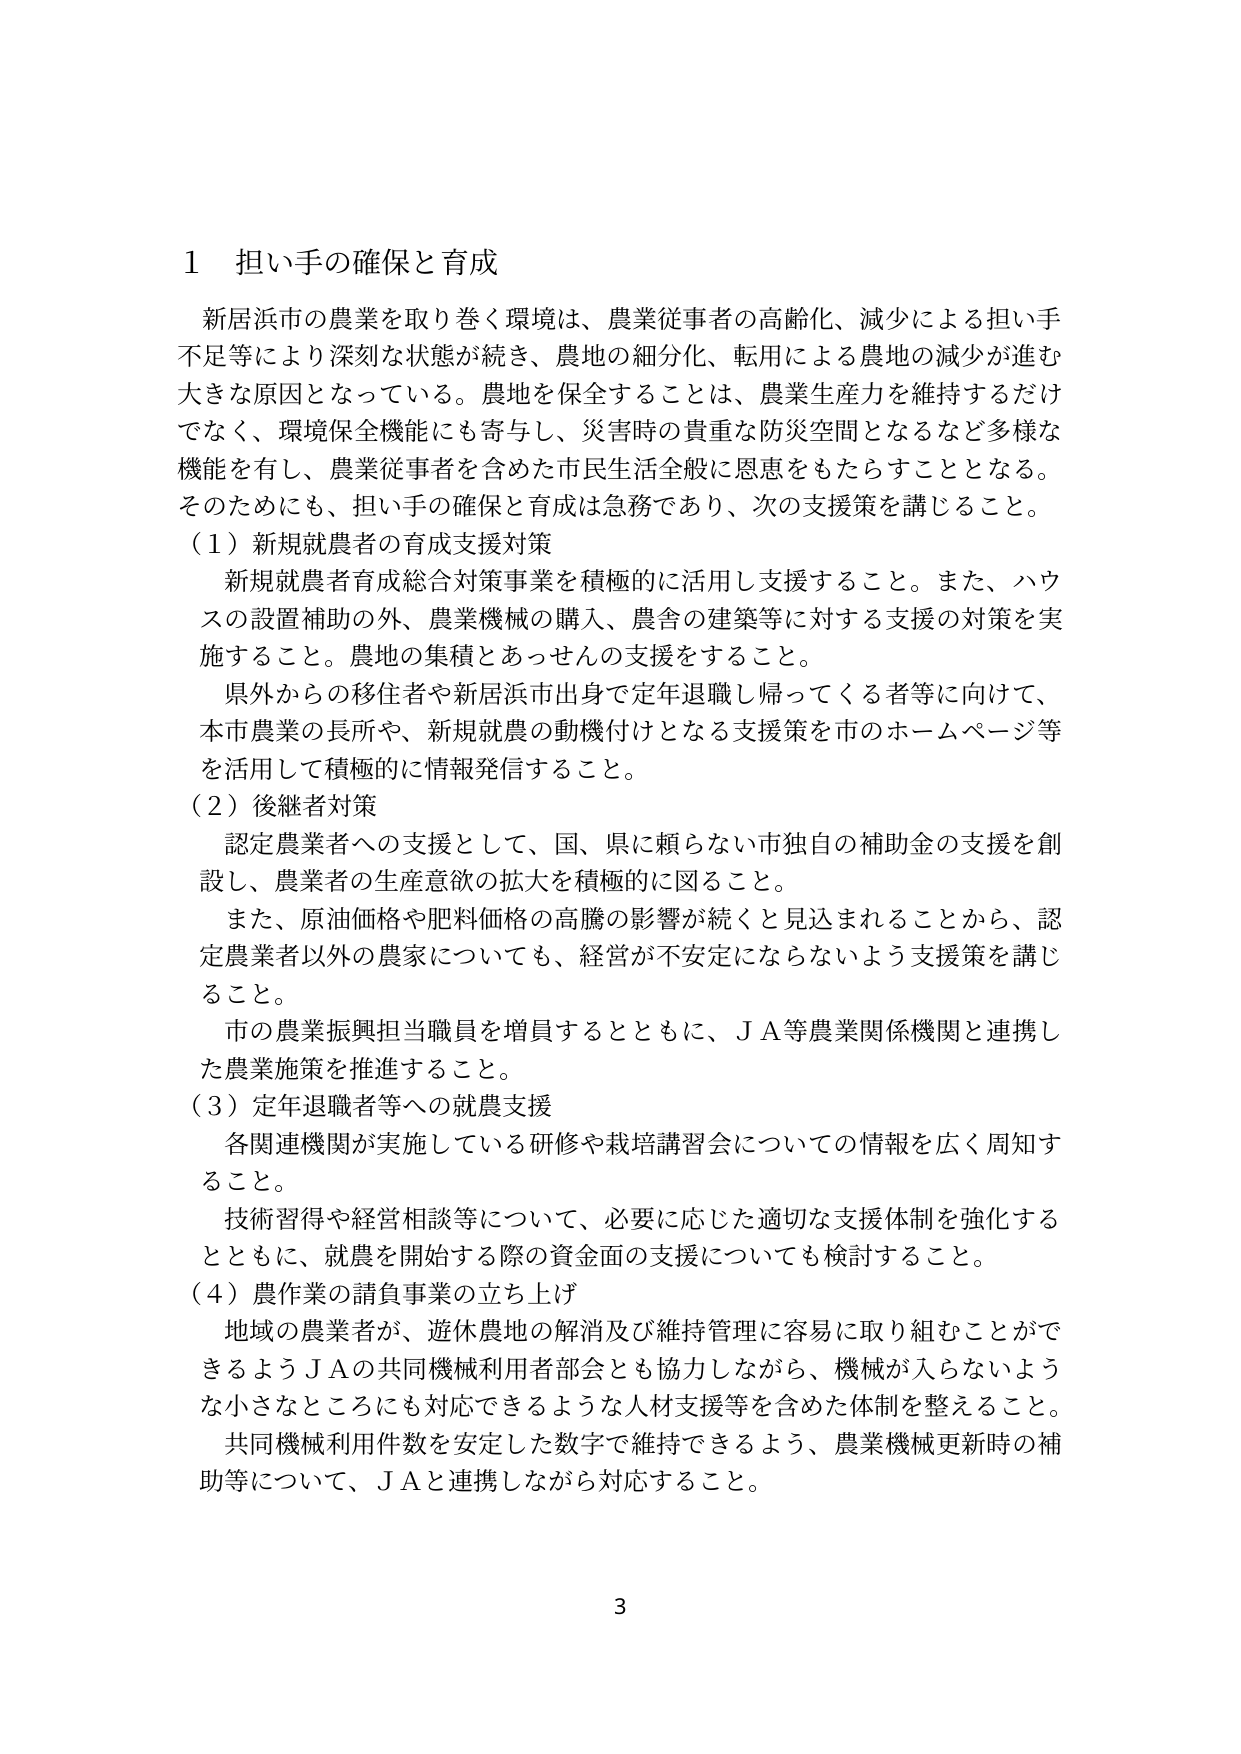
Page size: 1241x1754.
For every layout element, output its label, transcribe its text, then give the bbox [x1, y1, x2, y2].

text 各関連機関が実施している研修や栽培講習会についての情報を広く周知すること。 [199, 1124, 1063, 1199]
text 県外からの移住者や新居浜市出身で定年退職し帰ってくる者等に向けて、本市農業の長所や、新規就農の動機付けとなる支援策を市のホームページ等を活用して積極的に情報発信すること。 [199, 674, 1063, 786]
text 新規就農者育成総合対策事業を積極的に活用し支援すること。また、ハウスの設置補助の外、農業機械の購入、農舎の建築等に対する支援の対策を実施すること。農地の集積とあっせんの支援をすること。 [199, 561, 1063, 674]
text １ 担い手の確保と育成 [177, 224, 1063, 299]
text 共同機械利用件数を安定した数字で維持できるよう、農業機械更新時の補助等について、ＪＡと連携しながら対応すること。 [199, 1424, 1063, 1499]
text 市の農業振興担当職員を増員するとともに、ＪＡ等農業関係機関と連携した農業施策を推進すること。 [199, 1011, 1063, 1086]
text （４）農作業の請負事業の立ち上げ [177, 1274, 1063, 1311]
text 技術習得や経営相談等について、必要に応じた適切な支援体制を強化するとともに、就農を開始する際の資金面の支援についても検討すること。 [199, 1199, 1063, 1274]
text 地域の農業者が、遊休農地の解消及び維持管理に容易に取り組むことができるようＪＡの共同機械利用者部会とも協力しながら、機械が入らないような小さなところにも対応できるような人材支援等を含めた体制を整えること。 [199, 1311, 1063, 1424]
text （２）後継者対策 [177, 786, 1063, 824]
text （１）新規就農者の育成支援対策 [177, 524, 1063, 561]
text （３）定年退職者等への就農支援 [177, 1086, 1063, 1124]
text また、原油価格や肥料価格の高騰の影響が続くと見込まれることから、認定農業者以外の農家についても、経営が不安定にならないよう支援策を講じること。 [199, 899, 1063, 1011]
text 認定農業者への支援として、国、県に頼らない市独自の補助金の支援を創設し、農業者の生産意欲の拡大を積極的に図ること。 [199, 824, 1063, 899]
text 新居浜市の農業を取り巻く環境は、農業従事者の高齢化、減少による担い手不足等により深刻な状態が続き、農地の細分化、転用による農地の減少が進む大きな原因となっている。農地を保全することは、農業生産力を維持するだけでなく、環境保全機能にも寄与し、災害時の貴重な防災空間となるなど多様な機能を有し、農業従事者を含めた市民生活全般に恩恵をもたらすこととなる。そのためにも、担い手の確保と育成は急務であり、次の支援策を講じること。 [177, 299, 1063, 524]
